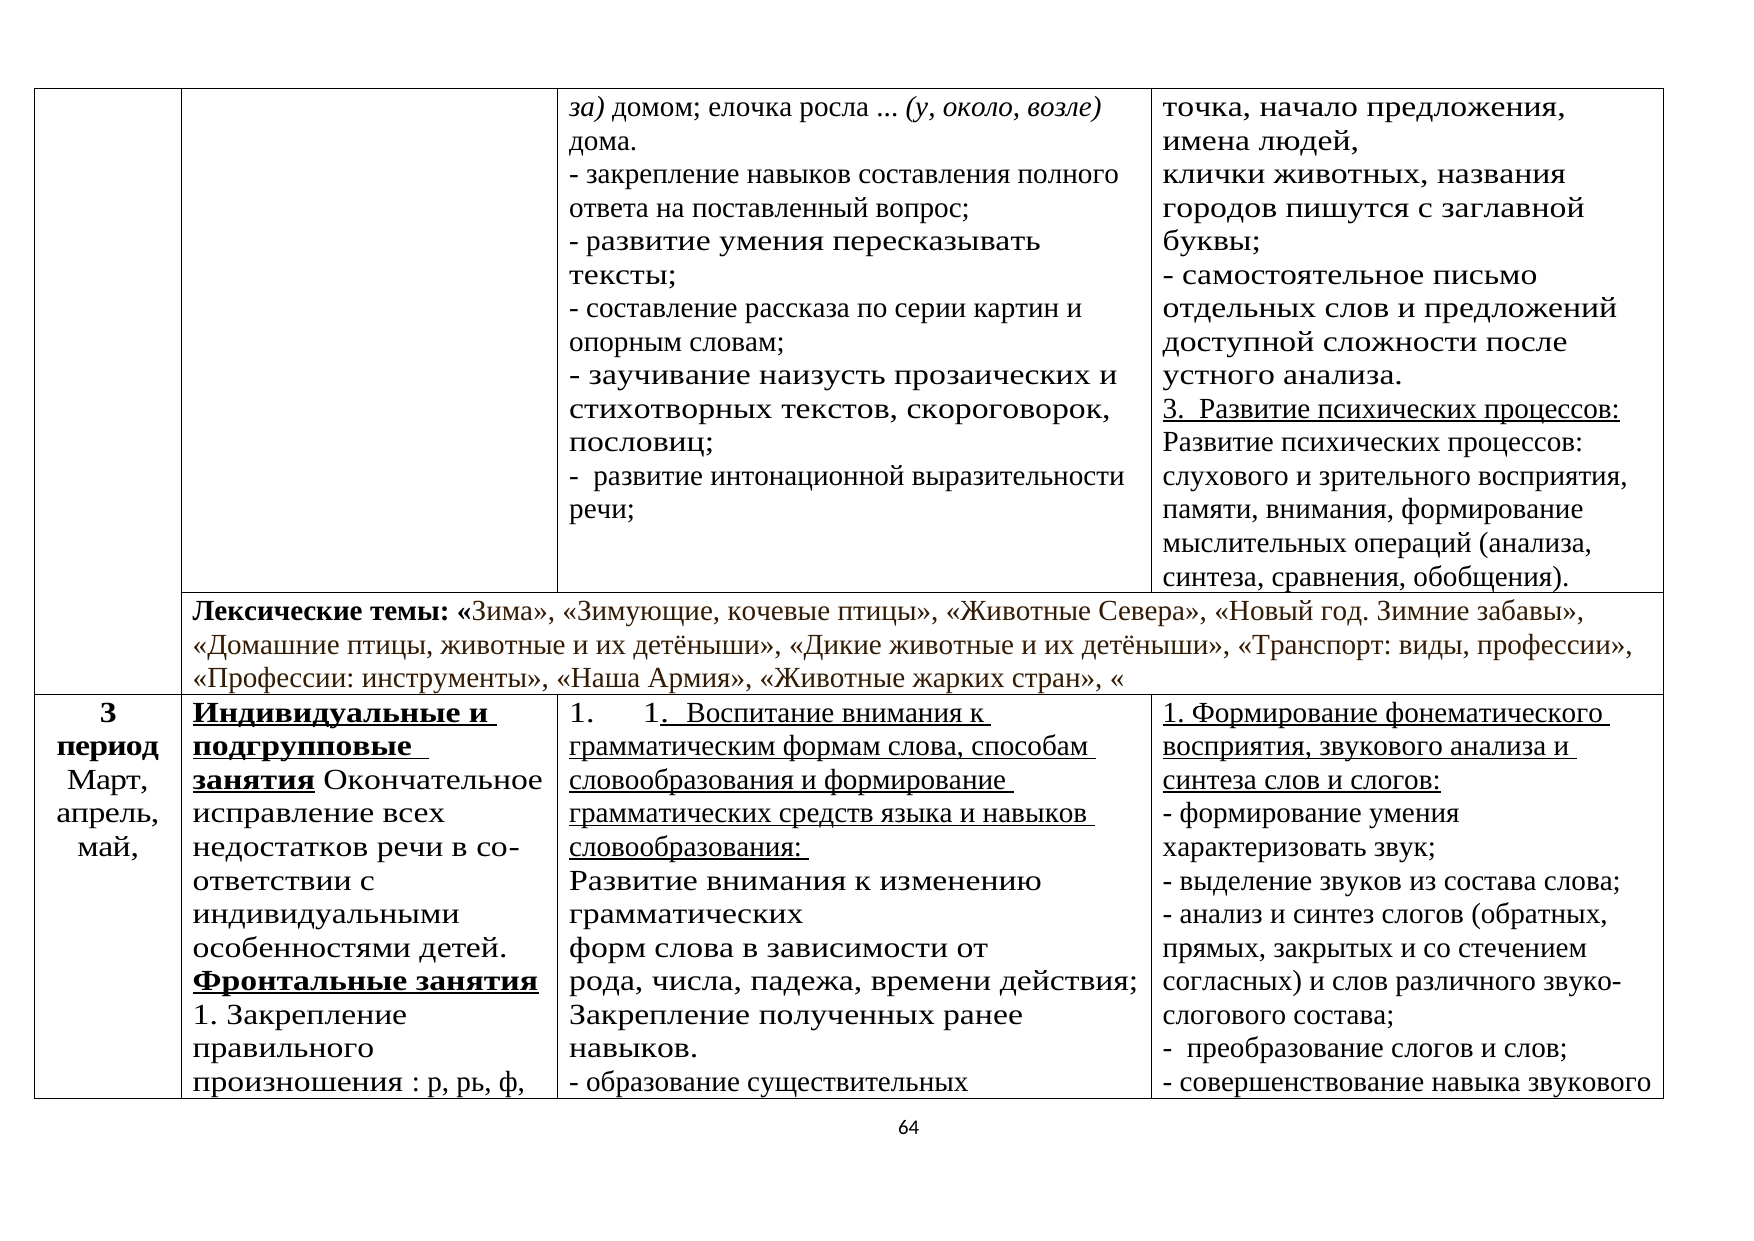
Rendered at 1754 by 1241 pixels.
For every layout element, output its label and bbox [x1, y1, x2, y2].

table_cell [35, 89, 181, 694]
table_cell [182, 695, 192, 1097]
table_cell [1152, 89, 1663, 592]
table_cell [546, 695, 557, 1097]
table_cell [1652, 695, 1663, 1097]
table_cell [35, 695, 181, 1097]
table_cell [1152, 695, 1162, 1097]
table_cell [558, 89, 1151, 592]
table_cell [182, 89, 557, 592]
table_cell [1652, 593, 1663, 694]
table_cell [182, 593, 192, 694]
table_cell [558, 695, 1151, 1097]
